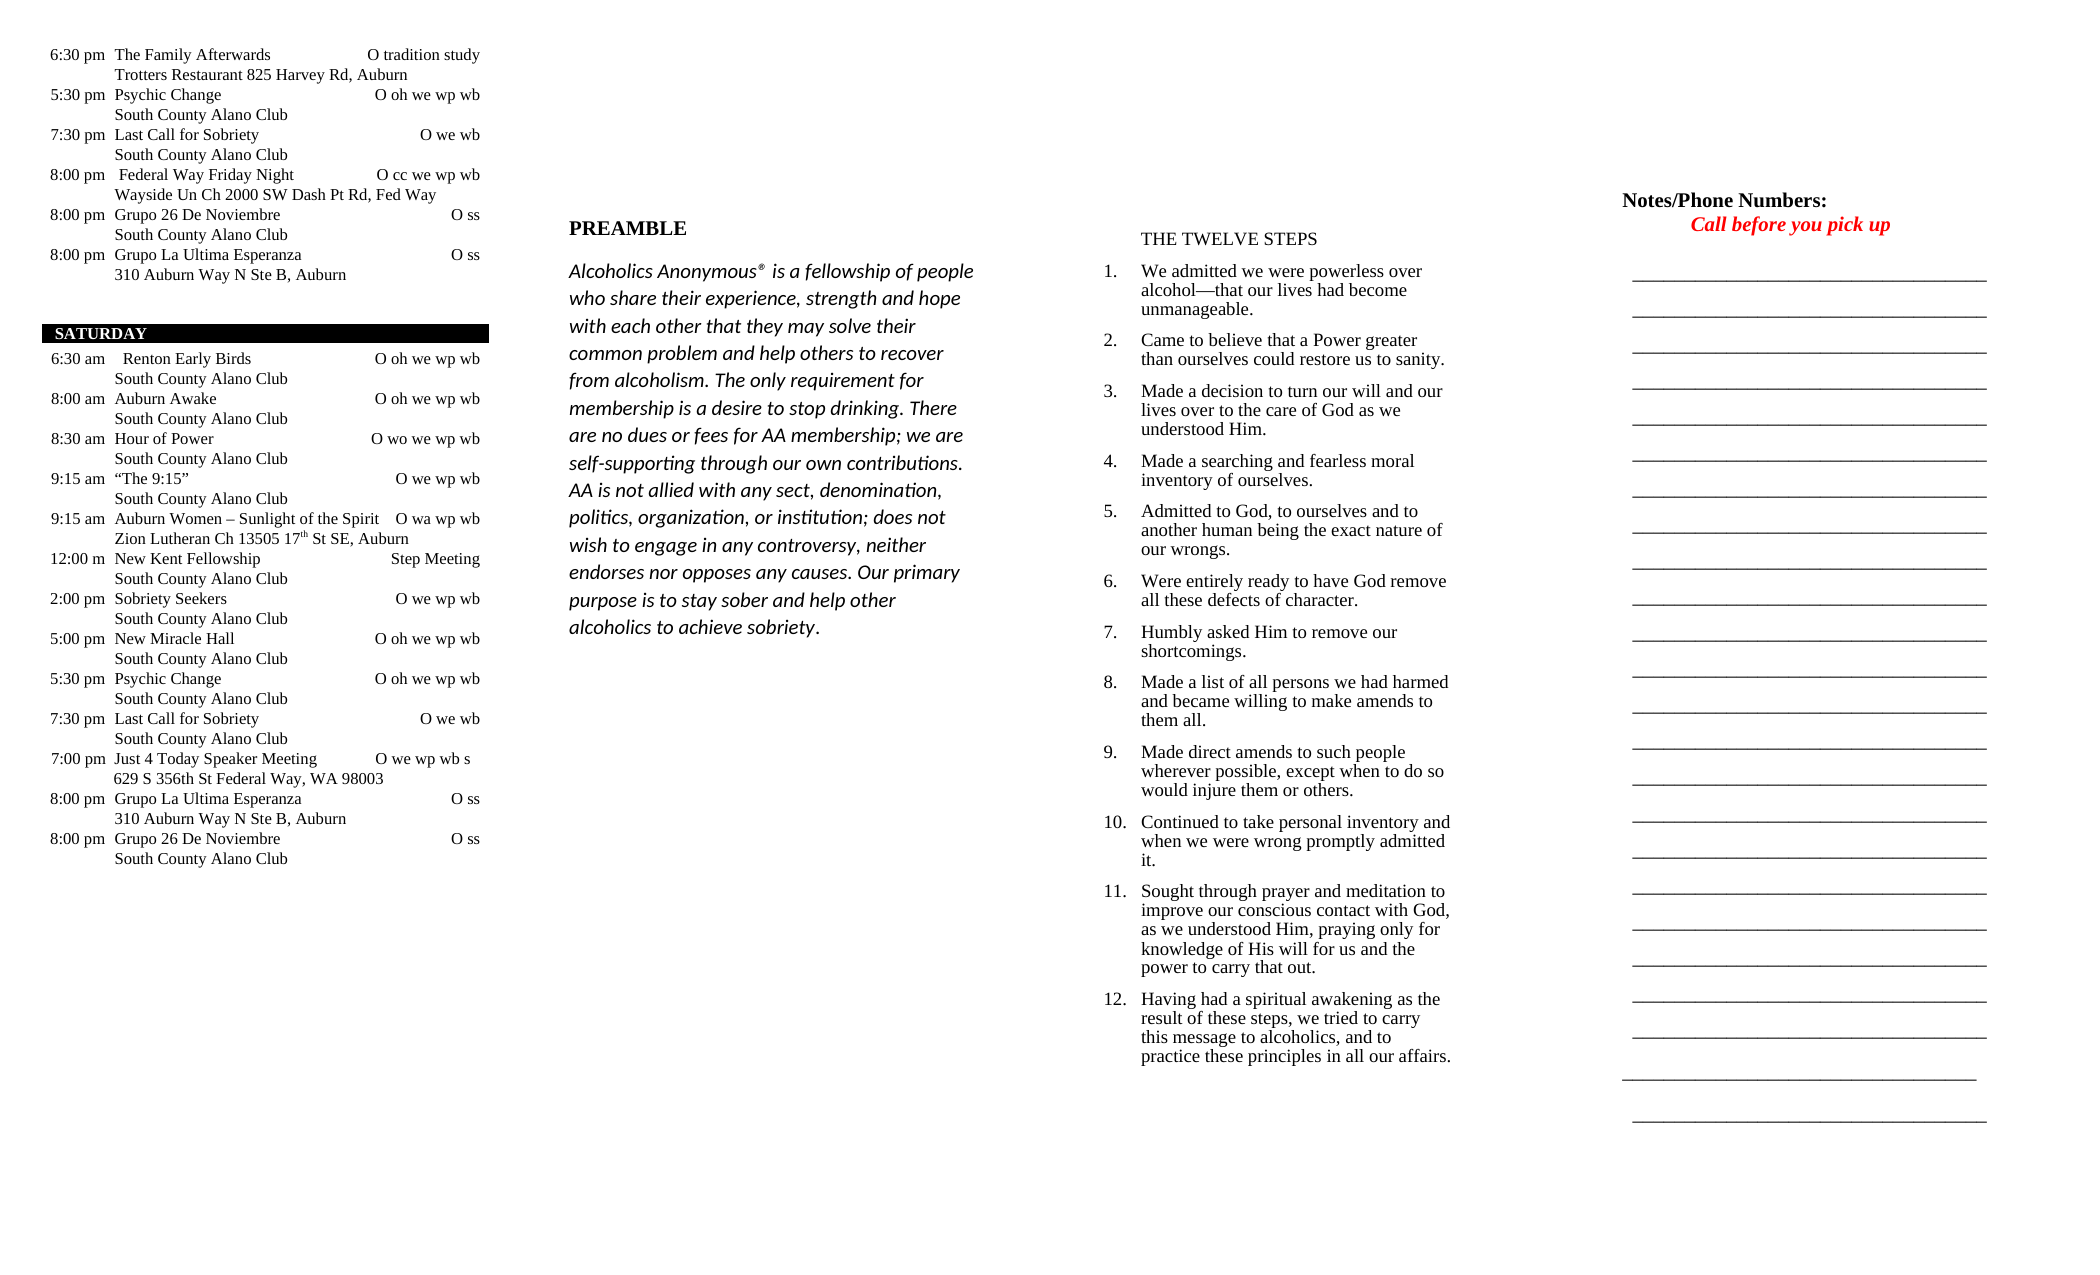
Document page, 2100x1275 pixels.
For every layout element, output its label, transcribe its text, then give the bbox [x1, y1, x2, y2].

text 7:30 pm Last Call for Sobriety O we wb [42, 125, 512, 144]
text SATURDAY [42, 324, 489, 343]
text 7:00 pm Just 4 Today Speaker Meeting O we wp wb s [42, 749, 512, 768]
table_header Notes/Phone Numbers: Call before you pick up __________________________________ __________________________________ __________________________________ __________________________________ __________________________________ __________________________________ __________________________________ __________________________________ __________________________________ __________________________________ __________________________________ __________________________________ __________________________________ __________________________________ __________________________________ __________________________________ __________________________________ __________________________________ __________________________________ __________________________________ __________________________________ __________________________________ __________________________________ __________________________________ [1573, 163, 2026, 1184]
text 9:15 am “The 9:15” O we wp wb [42, 469, 489, 488]
text Zion Lutheran Ch 13505 17th St SE, Auburn [42, 529, 489, 548]
text 8:30 am Hour of Power O wo we wp wb [42, 429, 489, 448]
table_header Alcoholics Anonymous® is a fellowship of people who share their experience, strength and hope with each other that they may solve their common problem and help others to recover from alcoholism. The only requirement for membership is a desire to stop drinking. There are no dues or fees for AA membership; we are self-supporting through our own contributions. AA is not allied with any sect, denomination, politics, organization, or institution; does not wish to engage in any controversy, neither endorses nor opposes any causes. Our primary purpose is to stay sober and help other alcoholics to achieve sobriety. THE TWELVE STEPS We admitted we were powerless over alcohol—that our lives had become unmanageable. Came to believe that a Power greater than ourselves could restore us to sanity. Made a decision to turn our will and our lives over to the care of God as we understood Him. Made a searching and fearless moral inventory of ourselves. Admitted to God, to ourselves and to another human being the exact nature of our wrongs. Were entirely ready to have God remove all these defects of character. Humbly asked Him to remove our shortcomings. Made a list of all persons we had harmed and became willing to make amends to them all. Made direct amends to such people wherever possible, except when to do so would injure them or others. Continued to take personal inventory and when we were wrong promptly admitted it. Sought through prayer and meditation to improve our conscious contact with God, as we understood Him, praying only for knowledge of His will for us and the power to carry that out. Having had a spiritual awakening as the result of these steps, we tried to carry this message to alcoholics, and to practice these principles in all our affairs. [1064, 45, 1494, 1123]
text 8:00 pm Grupo La Ultima Esperanza O ss [42, 245, 489, 264]
text South County Alano Club [42, 105, 489, 124]
text South County Alano Club [42, 609, 512, 628]
text South County Alano Club [42, 449, 489, 468]
text 5:30 pm Psychic Change O oh we wp wb [42, 85, 489, 104]
text South County Alano Club [42, 849, 489, 868]
text 8:00 pm Federal Way Friday Night O cc we wp wb [42, 165, 489, 184]
text 8:00 pm Grupo 26 De Noviembre O ss [42, 829, 489, 848]
text 9:15 am Auburn Women – Sunlight of the Spirit O wa wp wb [42, 509, 489, 528]
text PREAMBLE [569, 215, 1018, 239]
text 8:00 pm Grupo 26 De Noviembre O ss [42, 205, 489, 224]
text South County Alano Club [42, 409, 489, 428]
text 12:00 m New Kent Fellowship Step Meeting [30, 549, 489, 568]
text 310 Auburn Way N Ste B, Auburn [42, 265, 489, 284]
text South County Alano Club [42, 569, 489, 588]
table_header Alcoholics Anonymous® is a fellowship of people who share their experience, strength and hope with each other that they may solve their common problem and help others to recover from alcoholism. The only requirement for membership is a desire to stop drinking. There are no dues or fees for AA membership; we are self-supporting through our own contributions. AA is not allied with any sect, denomination, politics, organization, or institution; does not wish to engage in any controversy, neither endorses nor opposes any causes. Our primary purpose is to stay sober and help other alcoholics to achieve sobriety. THE TWELVE STEPS We admitted we were powerless over alcohol—that our lives had become unmanageable. Came to believe that a Power greater than ourselves could restore us to sanity. Made a decision to turn our will and our lives over to the care of God as we understood Him. Made a searching and fearless moral inventory of ourselves. Admitted to God, to ourselves and to another human being the exact nature of our wrongs. Were entirely ready to have God remove all these defects of character. Humbly asked Him to remove our shortcomings. Made a list of all persons we had harmed and became willing to make amends to them all. Made direct amends to such people wherever possible, except when to do so would injure them or others. Continued to take personal inventory and when we were wrong promptly admitted it. Sought through prayer and meditation to improve our conscious contact with God, as we understood Him, praying only for knowledge of His will for us and the power to carry that out. Having had a spiritual awakening as the result of these steps, we tried to carry this message to alcoholics, and to practice these principles in all our affairs. [558, 258, 988, 1203]
text 6:30 pm The Family Afterwards O tradition study [42, 45, 489, 64]
text 2:00 pm Sobriety Seekers O we wp wb [42, 589, 512, 608]
text South County Alano Club [42, 489, 489, 508]
text South County Alano Club [42, 145, 489, 164]
text 8:00 am Auburn Awake O oh we wp wb [42, 389, 489, 408]
text South County Alano Club [42, 729, 512, 748]
text 6:30 am Renton Early Birds O oh we wp wb [30, 349, 489, 368]
text Wayside Un Ch 2000 SW Dash Pt Rd, Fed Way [42, 185, 489, 204]
text Trotters Restaurant 825 Harvey Rd, Auburn [42, 65, 489, 84]
text South County Alano Club [42, 225, 489, 244]
text South County Alano Club [42, 369, 489, 388]
text South County Alano Club [42, 689, 512, 708]
text 5:30 pm Psychic Change O oh we wp wb [42, 669, 512, 688]
text 5:00 pm New Miracle Hall O oh we wp wb [42, 629, 512, 648]
text South County Alano Club [42, 649, 512, 668]
text 7:30 pm Last Call for Sobriety O we wb [42, 709, 512, 728]
text 310 Auburn Way N Ste B, Auburn [42, 809, 512, 828]
text 8:00 pm Grupo La Ultima Esperanza O ss [42, 789, 512, 808]
text 629 S 356th St Federal Way, WA 98003 [42, 769, 512, 788]
